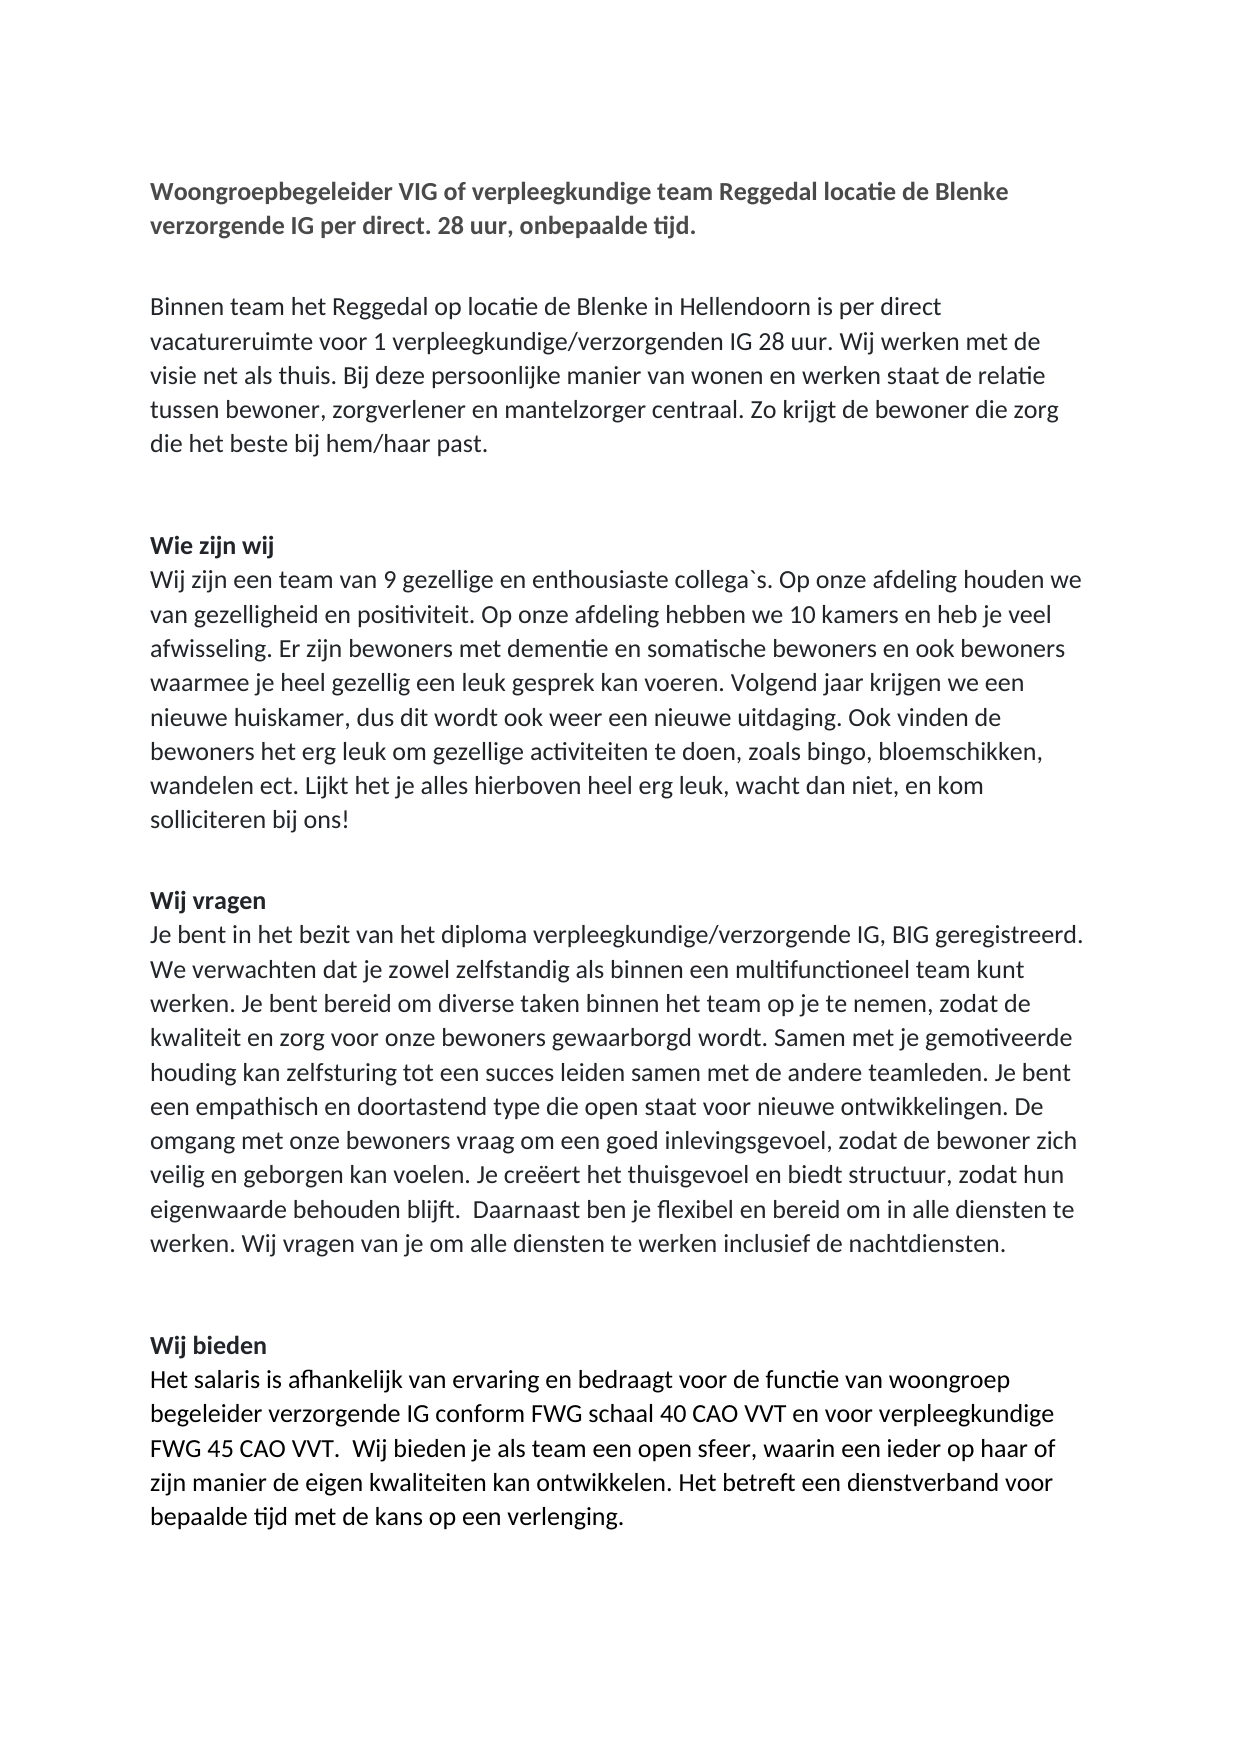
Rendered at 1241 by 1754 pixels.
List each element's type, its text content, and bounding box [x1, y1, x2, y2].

text Wij vragen Je bent in het bezit van het diploma verpleegkundige/verzorgende IG, BIG geregistreerd. We verwachten dat je zowel zelfstandig als binnen een multifunctioneel team kunt werken. Je bent bereid om diverse taken binnen het team op je te nemen, zodat de kwaliteit en zorg voor onze bewoners gewaarborgd wordt. Samen met je gemotiveerde houding kan zelfsturing tot een succes leiden samen met de andere teamleden. Je bent een empathisch en doortastend type die open staat voor nieuwe ontwikkelingen. De omgang met onze bewoners vraag om een goed inlevingsgevoel, zodat de bewoner zich veilig en geborgen kan voelen. Je creëert het thuisgevoel en biedt structuur, zodat hun eigenwaarde behouden blijft. Daarnaast ben je flexibel en bereid om in alle diensten te werken. Wij vragen van je om alle diensten te werken inclusief de nachtdiensten. [150, 884, 1090, 1259]
text Wie zijn wij Wij zijn een team van 9 gezellige en enthousiaste collega`s. Op onze afdeling houden we van gezelligheid en positiviteit. Op onze afdeling hebben we 10 kamers en heb je veel afwisseling. Er zijn bewoners met dementie en somatische bewoners en ook bewoners waarmee je heel gezellig een leuk gesprek kan voeren. Volgend jaar krijgen we een nieuwe huiskamer, dus dit wordt ook weer een nieuwe uitdaging. Ook vinden de bewoners het erg leuk om gezellige activiteiten te doen, zoals bingo, bloemschikken, wandelen ect. Lijkt het je alles hierboven heel erg leuk, wacht dan niet, en kom solliciteren bij ons! [150, 529, 1090, 866]
text Binnen team het Reggedal op locatie de Blenke in Hellendoorn is per direct vacatureruimte voor 1 verpleegkundige/verzorgenden IG 28 uur. Wij werken met de visie net als thuis. Bij deze persoonlijke manier van wonen en werken staat de relatie tussen bewoner, zorgverlener en mantelzorger centraal. Zo krijgt de bewoner die zorg die het beste bij hem/haar past. [150, 290, 1090, 459]
text Wij bieden Het salaris is afhankelijk van ervaring en bedraagt voor de functie van woongroep begeleider verzorgende IG conform FWG schaal 40 CAO VVT en voor verpleegkundige FWG 45 CAO VVT. Wij bieden je als team een open sfeer, waarin een ieder op haar of zijn manier de eigen kwaliteiten kan ontwikkelen. Het betreft een dienstverband voor bepaalde tijd met de kans op een verlenging. [150, 1329, 1090, 1532]
subtitle Woongroepbegeleider VIG of verpleegkundige team Reggedal locatie de Blenke verzorgende IG per direct. 28 uur, onbepaalde tijd. [150, 175, 1090, 241]
